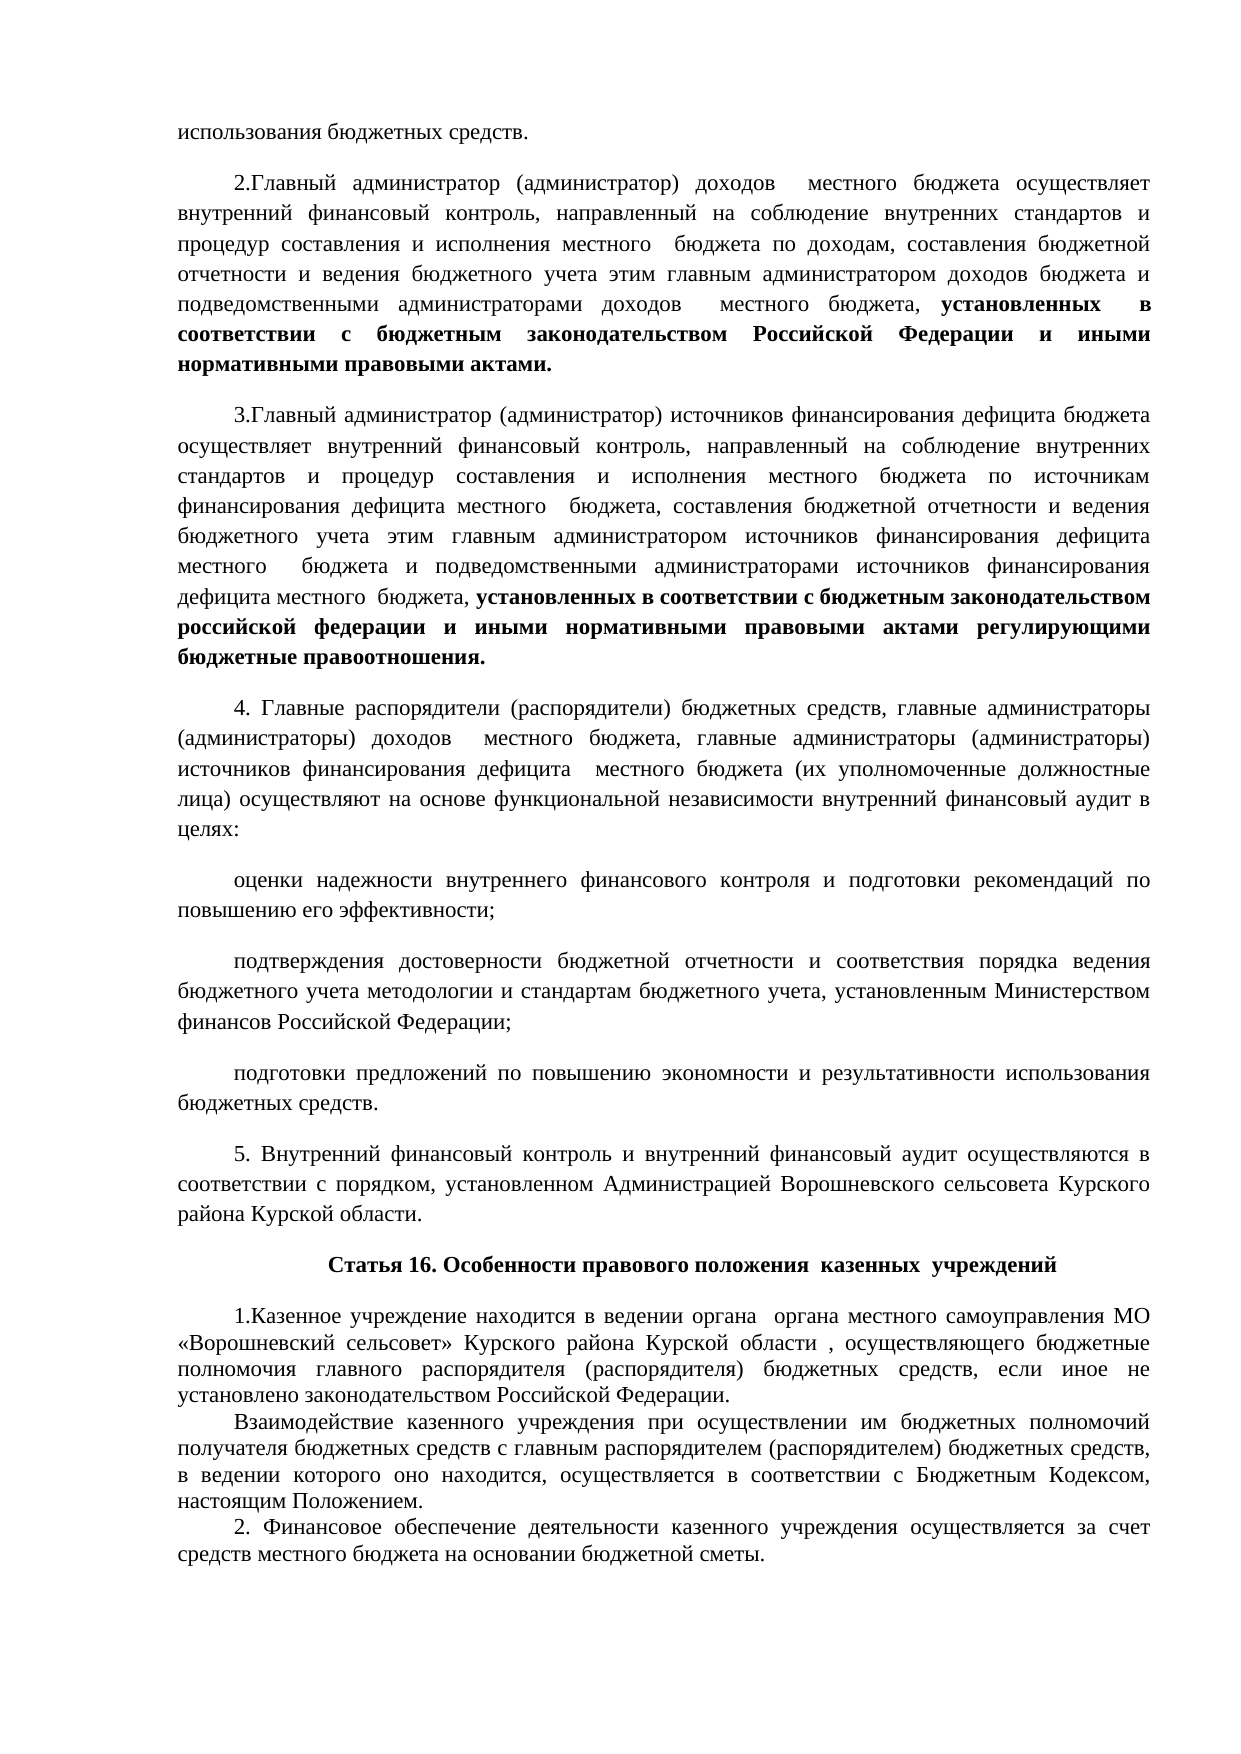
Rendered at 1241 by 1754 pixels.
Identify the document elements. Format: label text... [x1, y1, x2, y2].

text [177, 118, 1152, 144]
text подготовки предложений по повышению экономности и результативности использования бюджетных средств. [177, 1059, 1152, 1115]
text 5. Внутренний финансовый контроль и внутренний финансовый аудит осуществляются в соответствии с порядком, установленном Администрацией Ворошневского сельсовета Курского района Курской области. [177, 1140, 1152, 1227]
text 3.Главный администратор (администратор) источников финансирования дефицита бюджета осуществляет внутренний финансовый контроль, направленный на соблюдение внутренних стандартов и процедур составления и исполнения местного бюджета по источникам финансирования дефицита местного бюджета, составления бюджетной отчетности и ведения бюджетного учета этим главным администратором источников финансирования дефицита местного бюджета и подведомственными администраторами источников финансирования дефицита местного бюджета, установленных в соответствии с бюджетным законодательством российской федерации и иными нормативными правовыми актами регулирующими бюджетные правоотношения. [177, 401, 1152, 669]
text 4. Главные распорядители (распорядители) бюджетных средств, главные администраторы (администраторы) доходов местного бюджета, главные администраторы (администраторы) источников финансирования дефицита местного бюджета (их уполномоченные должностные лица) осуществляют на основе функциональной независимости внутренний финансовый аудит в целях: [177, 694, 1152, 841]
text Взаимодействие казенного учреждения при осуществлении им бюджетных полномочий получателя бюджетных средств с главным распорядителем (распорядителем) бюджетных средств, в ведении которого оно находится, осуществляется в соответствии с Бюджетным Кодексом, настоящим Положением. [177, 1408, 1152, 1513]
text 2.Главный администратор (администратор) доходов местного бюджета осуществляет внутренний финансовый контроль, направленный на соблюдение внутренних стандартов и процедур составления и исполнения местного бюджета по доходам, составления бюджетной отчетности и ведения бюджетного учета этим главным администратором доходов бюджета и подведомственными администраторами доходов местного бюджета, установленных в соответствии с бюджетным законодательством Российской Федерации и иными нормативными правовыми актами. [177, 169, 1152, 377]
text подтверждения достоверности бюджетной отчетности и соответствия порядка ведения бюджетного учета методологии и стандартам бюджетного учета, установленным Министерством финансов Российской Федерации; [177, 947, 1152, 1034]
text Статья 16. Особенности правового положения казенных учреждений [177, 1251, 1152, 1278]
text оценки надежности внутреннего финансового контроля и подготовки рекомендаций по повышению его эффективности; [177, 866, 1152, 923]
text 2. Финансовое обеспечение деятельности казенного учреждения осуществляется за счет средств местного бюджета на основании бюджетной сметы. [177, 1513, 1152, 1566]
text 1.Казенное учреждение находится в ведении органа органа местного самоуправления МО «Ворошневский сельсовет» Курского района Курской области , осуществляющего бюджетные полномочия главного распорядителя (распорядителя) бюджетных средств, если иное не установлено законодательством Российской Федерации. [177, 1302, 1152, 1408]
